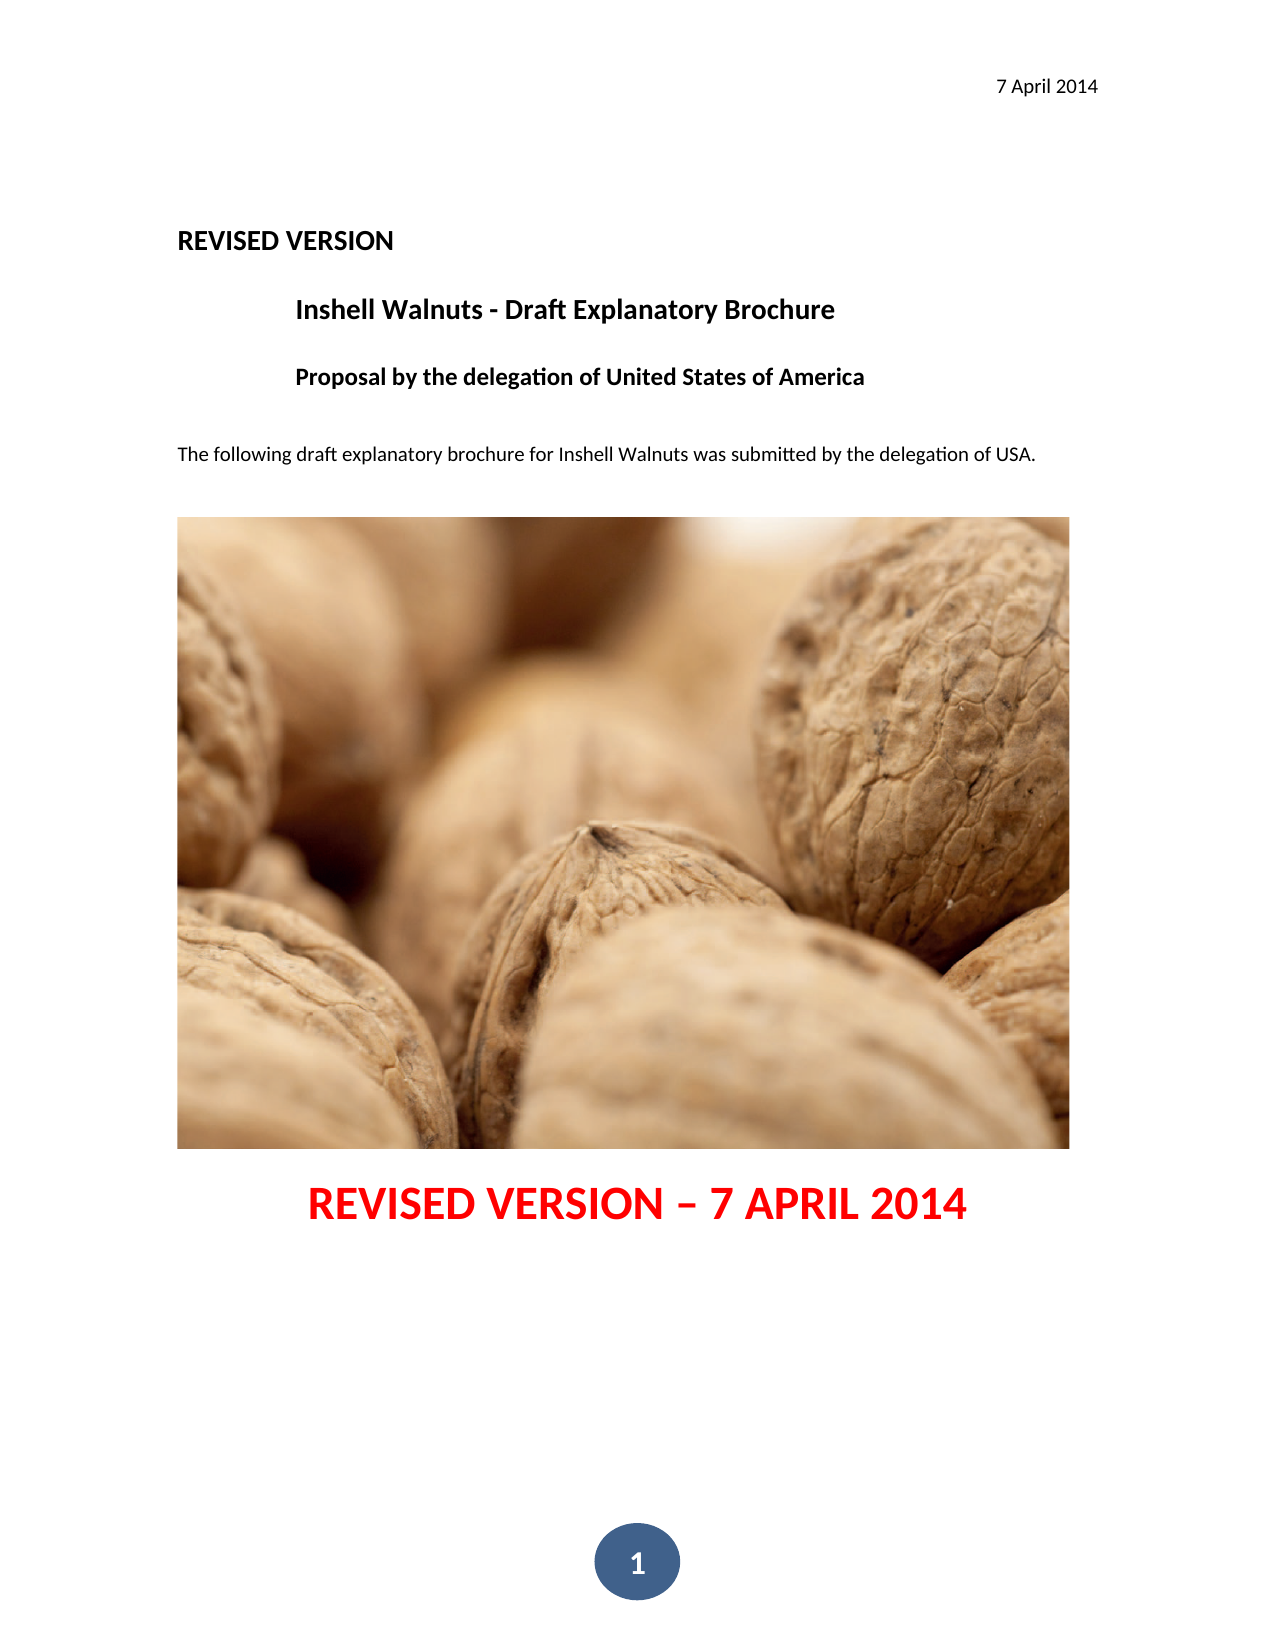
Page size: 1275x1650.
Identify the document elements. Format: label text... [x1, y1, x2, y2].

text Inshell Walnuts - Draft Explanatory Brochure [177, 294, 980, 326]
text REVISED VERSION – 7 APRIL 2014 [177, 1173, 1098, 1232]
text Proposal by the delegation of United States of America [177, 363, 980, 391]
text The following draft explanatory brochure for Inshell Walnuts was submitted by the delegation of USA. [177, 442, 1098, 467]
text REVISED VERSION [177, 226, 980, 257]
